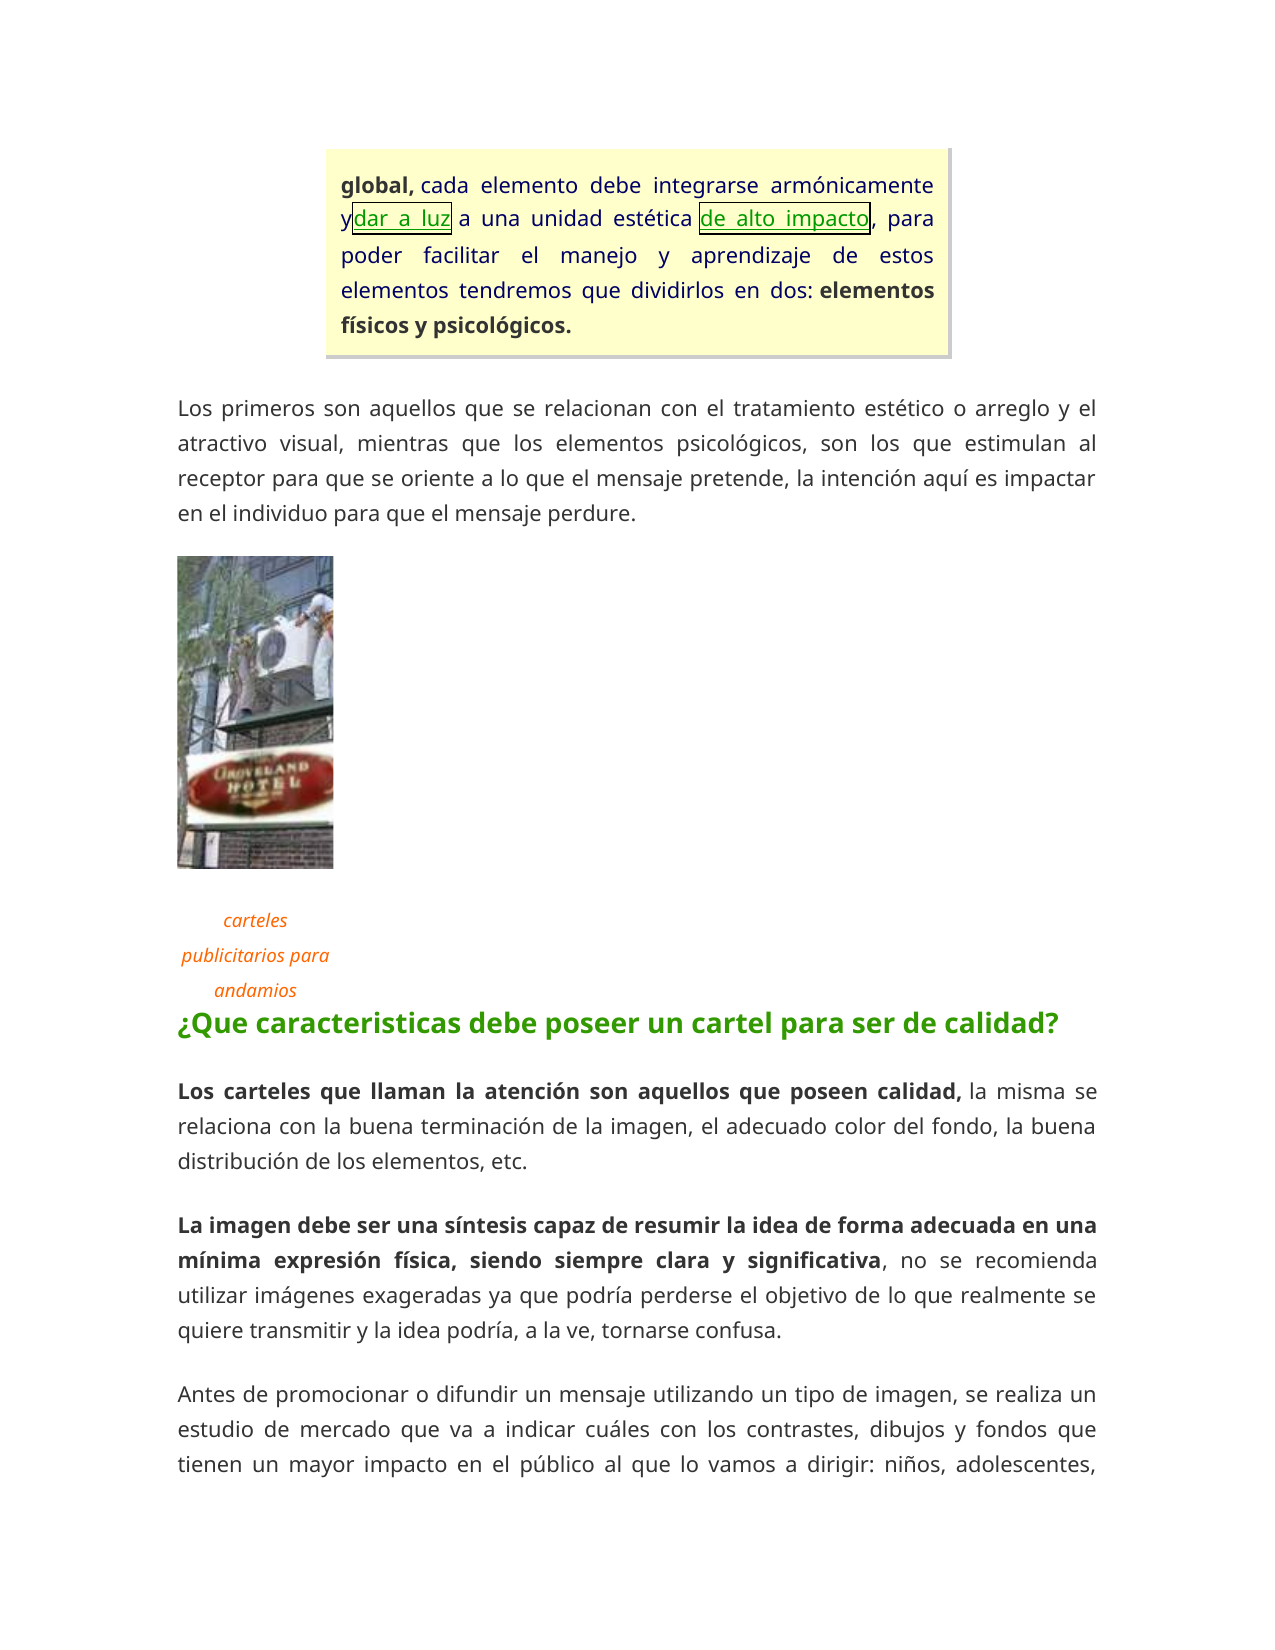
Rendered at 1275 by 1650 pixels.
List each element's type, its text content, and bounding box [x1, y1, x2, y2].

text Los primeros son aquellos que se relacionan con el tratamiento estético o arreglo y el atractivo visual, mientras que los elementos psicológicos, son los que estimulan al receptor para que se oriente a lo que el mensaje pretende, la intención aquí es impactar en el individuo para que el mensaje perdure. [177, 388, 1098, 528]
text ¿Que caracteristicas debe poseer un cartel para ser de calidad? [177, 1003, 1098, 1042]
table_header carteles publicitarios para andamios [177, 869, 333, 1003]
text La imagen debe ser una síntesis capaz de resumir la idea de forma adecuada en una mínima expresión física, siendo siempre clara y significativa, no se recomienda utilizar imágenes exageradas ya que podría perderse el objetivo de lo que realmente se quiere transmitir y la idea podría, a la ve, tornarse confusa. [177, 1205, 1098, 1345]
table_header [326, 149, 948, 355]
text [177, 1374, 1098, 1479]
picture [177, 556, 334, 869]
text Los carteles que llaman la atención son aquellos que poseen calidad, la misma se relaciona con la buena terminación de la imagen, el adecuado color del fondo, la buena distribución de los elementos, etc. [177, 1071, 1098, 1176]
